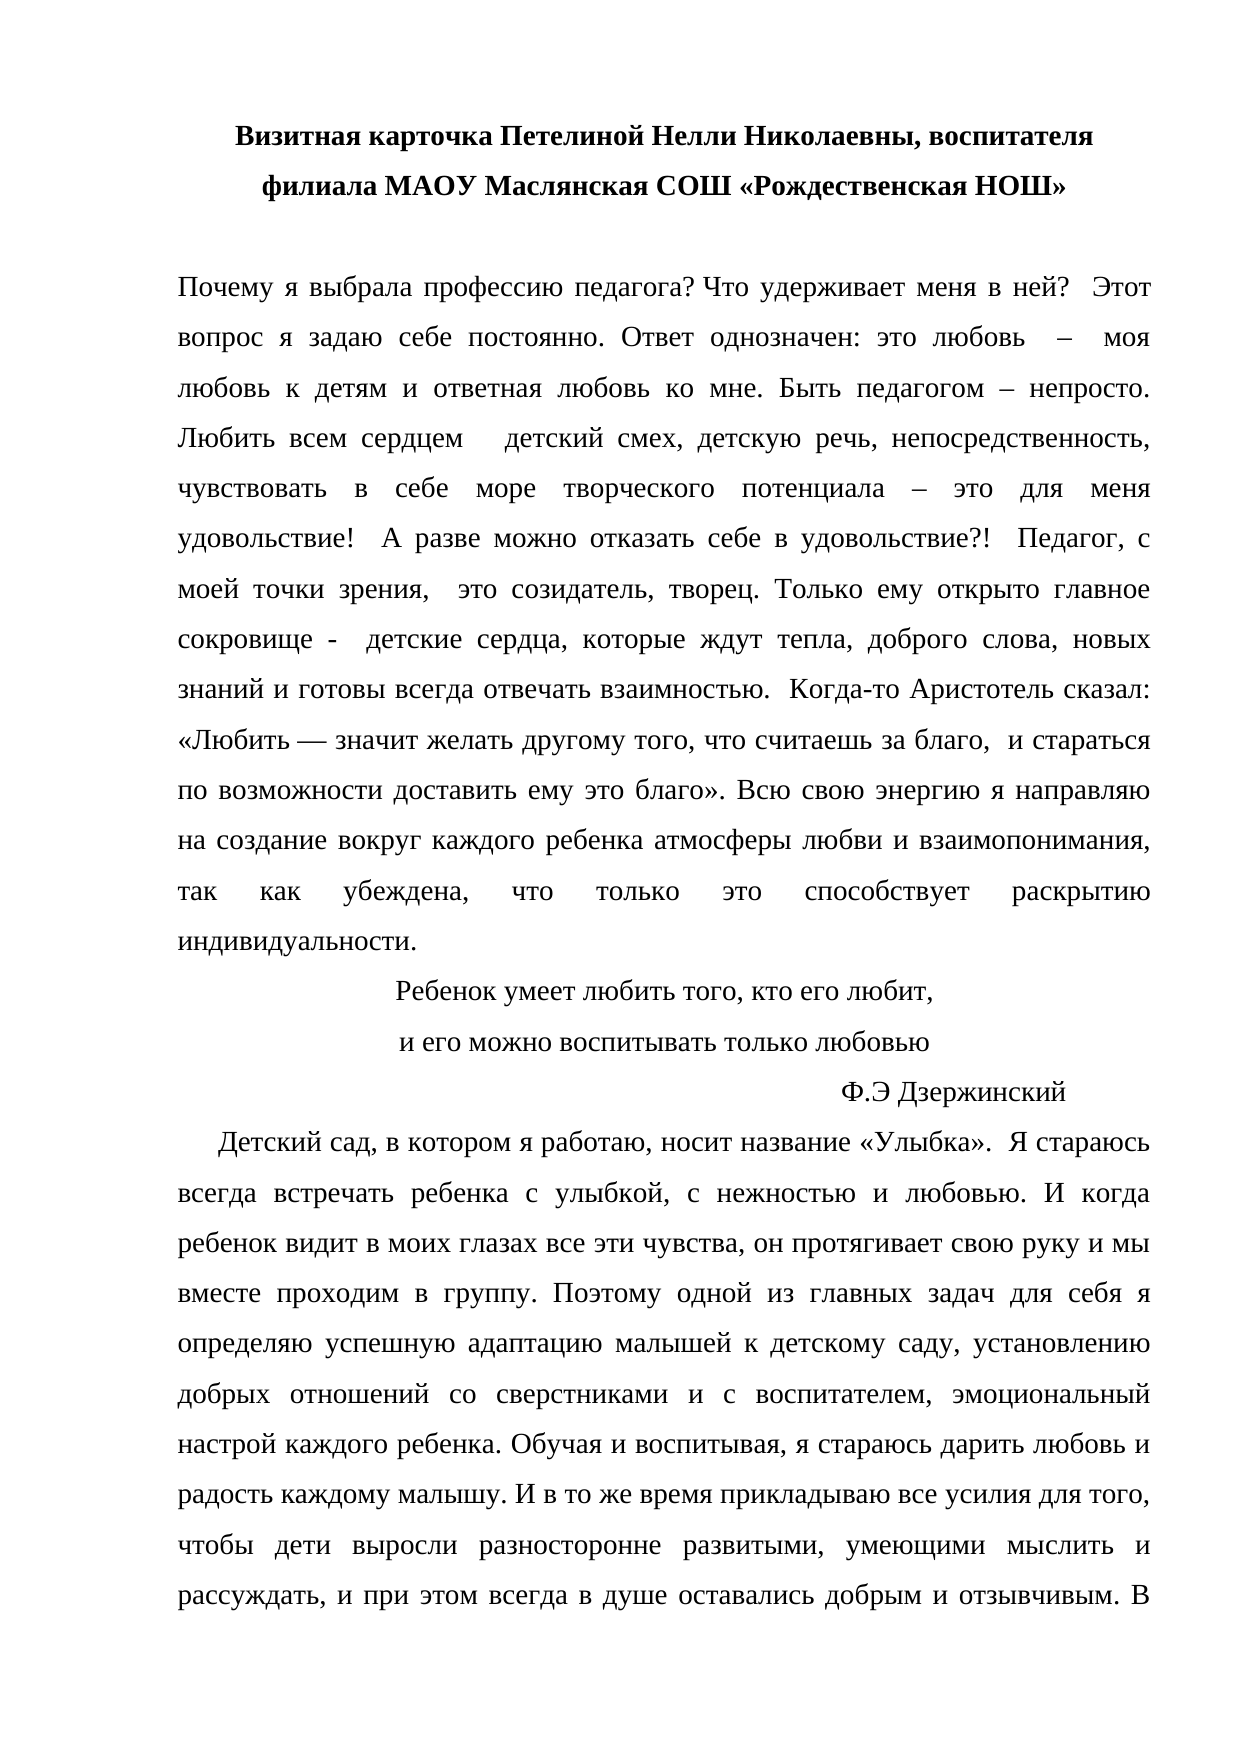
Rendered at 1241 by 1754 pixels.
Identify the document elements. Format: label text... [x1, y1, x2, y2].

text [177, 1124, 1152, 1611]
text Ф.Э Дзержинский [177, 1074, 1152, 1108]
text Почему я выбрала профессию педагога? Что удерживает меня в ней? Этот вопрос я задаю себе постоянно. Ответ однозначен: это любовь – моя любовь к детям и ответная любовь ко мне. Быть педагогом – непросто. Любить всем сердцем детский смех, детскую речь, непосредственность, чувствовать в себе море творческого потенциала – это для меня удовольствие! А разве можно отказать себе в удовольствие?! Педагог, с моей точки зрения, это созидатель, творец. Только ему открыто главное сокровище - детские сердца, которые ждут тепла, доброго слова, новых знаний и готовы всегда отвечать взаимностью. Когда-то Аристотель сказал: «Любить — значит желать другому того, что считаешь за благо, и стараться по возможности доставить ему это благо». Всю свою энергию я направляю на создание вокруг каждого ребенка атмосферы любви и взаимопонимания, так как убеждена, что только это способствует раскрытию индивидуальности. [177, 269, 1152, 957]
text Ребенок умеет любить того, кто его любит, и его можно воспитывать только любовью [177, 973, 1152, 1057]
text Визитная карточка Петелиной Нелли Николаевны, воспитателя филиала МАОУ Маслянская СОШ «Рождественская НОШ» [177, 118, 1152, 202]
